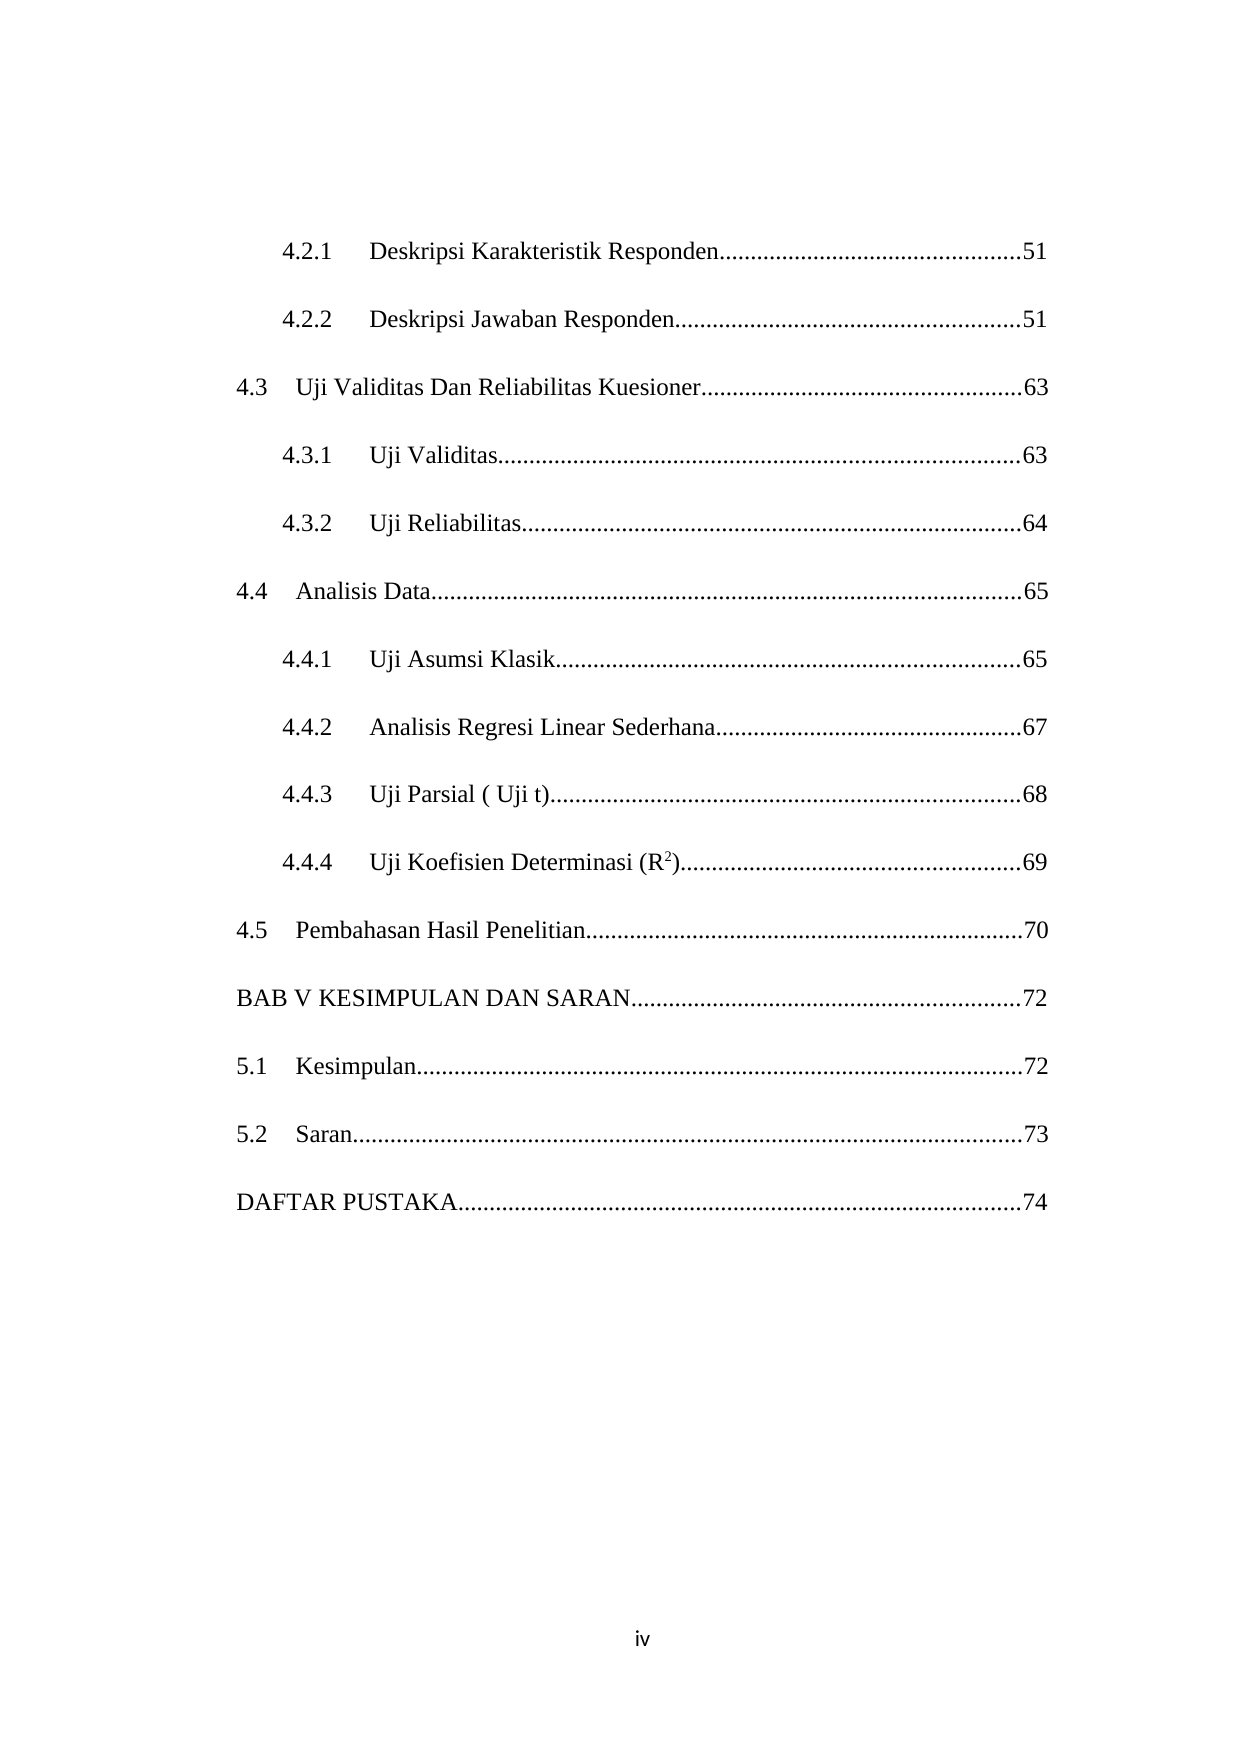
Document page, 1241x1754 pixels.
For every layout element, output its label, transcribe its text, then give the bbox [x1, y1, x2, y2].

text 5.1 Kesimpulan 72 [236, 1051, 1048, 1080]
text 4.4.1 Uji Asumsi Klasik 65 [282, 644, 1048, 672]
text 5.2 Saran 73 [236, 1119, 1048, 1148]
text 4.3 Uji Validitas Dan Reliabilitas Kuesioner 63 [236, 372, 1048, 401]
text 4.5 Pembahasan Hasil Penelitian 70 [236, 915, 1048, 944]
text 4.4 Analisis Data 65 [236, 576, 1048, 604]
text DAFTAR PUSTAKA 74 [236, 1187, 1048, 1216]
text 4.4.4 Uji Koefisien Determinasi (R2) 69 [282, 847, 1048, 876]
text 4.3.1 Uji Validitas 63 [282, 440, 1048, 469]
text 4.2.2 Deskripsi Jawaban Responden 51 [282, 304, 1048, 333]
text 4.3.2 Uji Reliabilitas 64 [282, 508, 1048, 537]
text BAB V KESIMPULAN DAN SARAN 72 [236, 983, 1048, 1012]
text 4.2.1 Deskripsi Karakteristik Responden 51 [282, 236, 1048, 265]
text 4.4.2 Analisis Regresi Linear Sederhana 67 [282, 712, 1048, 740]
text 4.4.3 Uji Parsial ( Uji t) 68 [282, 779, 1048, 808]
